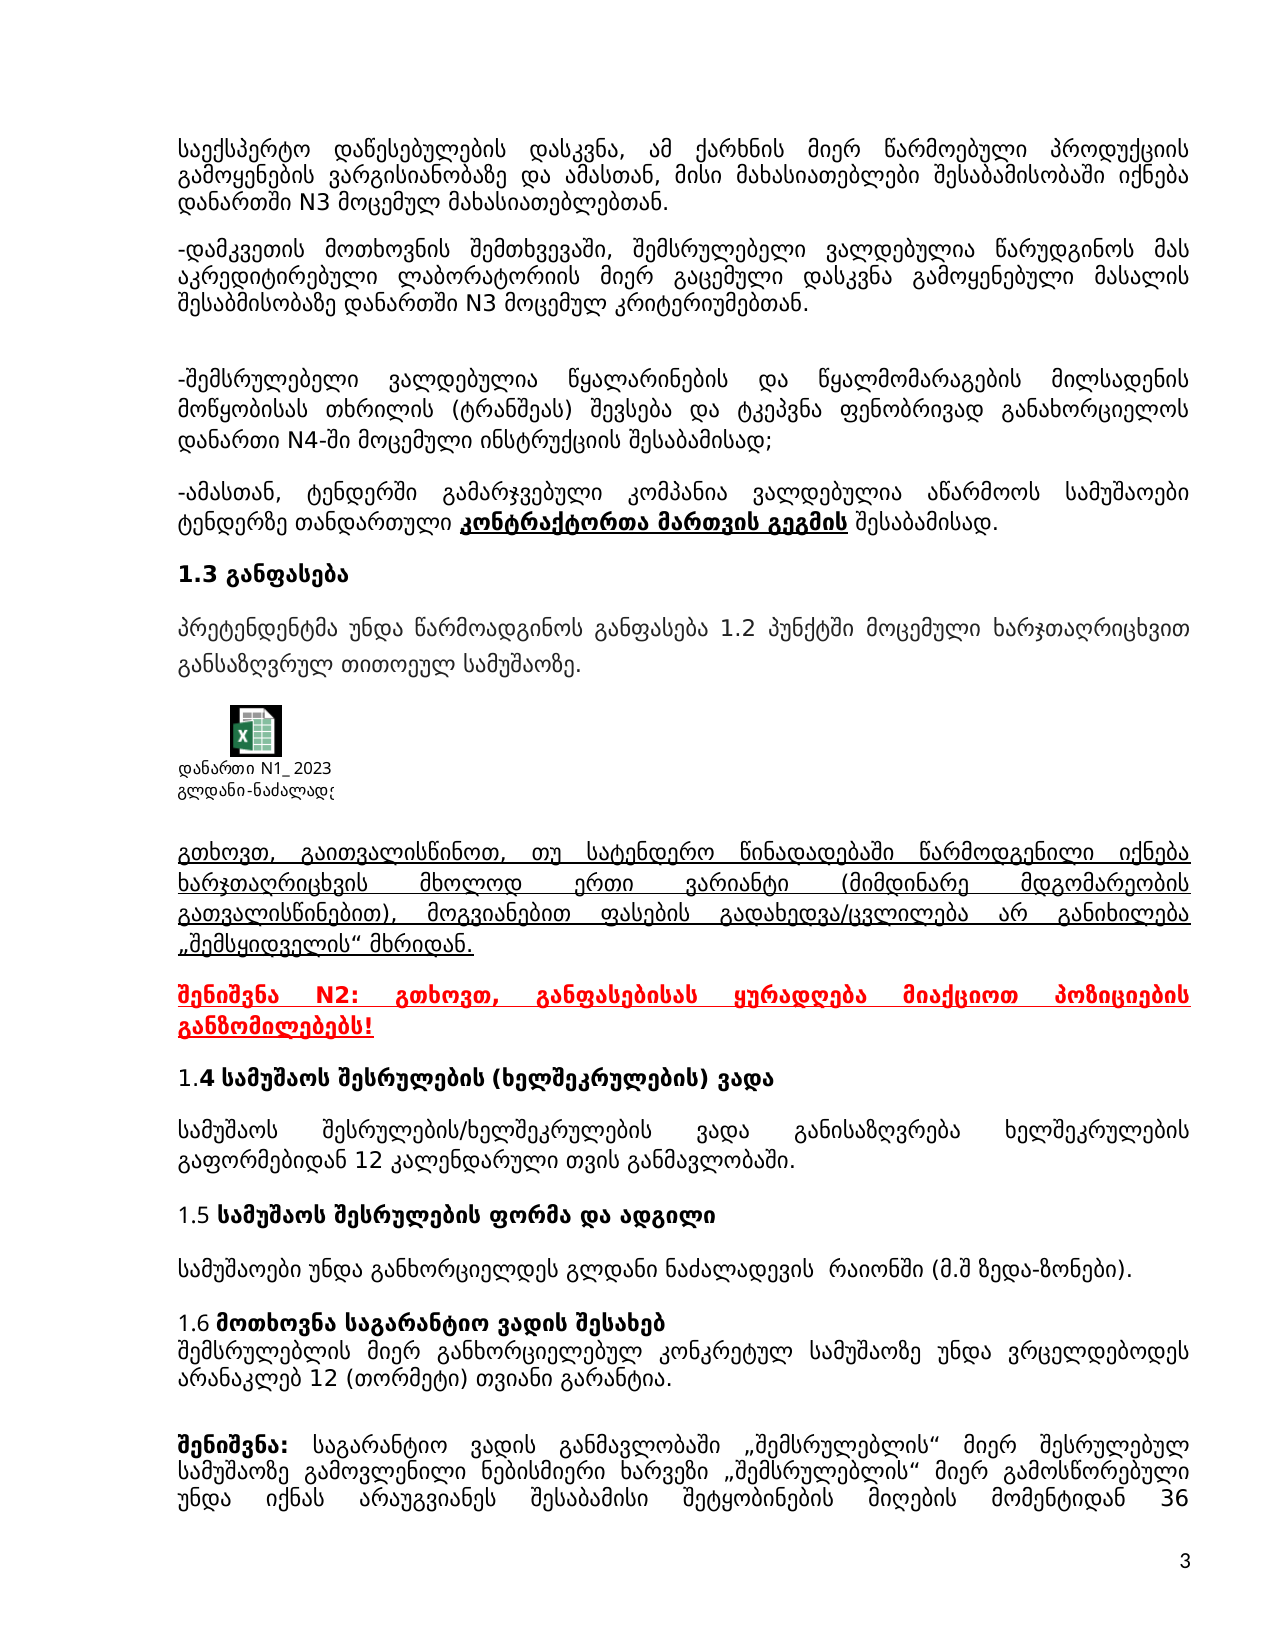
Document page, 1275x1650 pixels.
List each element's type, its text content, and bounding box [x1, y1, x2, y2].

text 1.6 მოთხოვნა საგარანტიო ვადის შესახებ [177, 1307, 1191, 1338]
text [177, 136, 1191, 216]
text გთხოვთ, გაითვალისწინოთ, თუ სატენდერო წინადადებაში წარმოდგენილი იქნება ხარჯთაღრიცხვის მხოლოდ ერთი ვარიანტი (მიმდინარე მდგომარეობის გათვალისწინებით), მოგვიანებით ფასების გადახედვა/ცვლილება არ განიხილება „შემსყიდველის“ მხრიდან. [177, 863, 1191, 893]
text გთხოვთ, გაითვალისწინოთ, თუ სატენდერო წინადადებაში წარმოდგენილი იქნება ხარჯთაღრიცხვის მხოლოდ ერთი ვარიანტი (მიმდინარე მდგომარეობის გათვალისწინებით), მოგვიანებით ფასების გადახედვა/ცვლილება არ განიხილება „შემსყიდველის“ მხრიდან. [177, 894, 1191, 923]
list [177, 1432, 1191, 1512]
text -დამკვეთის მოთხოვნის შემთხვევაში, შემსრულებელი ვალდებულია წარუდგინოს მას აკრედიტირებული ლაბორატორიის მიერ გაცემული დასკვნა გამოყენებული მასალის შესაბმისობაზე დანართში N3 მოცემულ კრიტერიუმებთან. [177, 237, 1191, 317]
text გთხოვთ, გაითვალისწინოთ, თუ სატენდერო წინადადებაში წარმოდგენილი იქნება ხარჯთაღრიცხვის მხოლოდ ერთი ვარიანტი (მიმდინარე მდგომარეობის გათვალისწინებით), მოგვიანებით ფასების გადახედვა/ცვლილება არ განიხილება „შემსყიდველის“ მხრიდან. [177, 924, 1191, 958]
text სამუშაოს შესრულების/ხელშეკრულების ვადა განისაზღვრება ხელშეკრულების გაფორმებიდან 12 კალენდარული თვის განმავლობაში. [177, 1117, 1191, 1174]
text -შემსრულებელი ვალდებულია წყალარინების და წყალმომარაგების მილსადენის მოწყობისას თხრილის (ტრანშეას) შევსება და ტკეპვნა ფენობრივად განახორციელოს დანართი N4-ში მოცემული ინსტრუქციის შესაბამისად; [177, 366, 1191, 454]
text გთხოვთ, გაითვალისწინოთ, თუ სატენდერო წინადადებაში წარმოდგენილი იქნება ხარჯთაღრიცხვის მხოლოდ ერთი ვარიანტი (მიმდინარე მდგომარეობის გათვალისწინებით), მოგვიანებით ფასების გადახედვა/ცვლილება არ განიხილება „შემსყიდველის“ მხრიდან. [177, 839, 1191, 862]
text სამუშაოები უნდა განხორციელდეს გლდანი ნაძალადევის რაიონში (მ.შ ზედა-ზონები). [177, 1256, 1191, 1282]
text 1.5 სამუშაოს შესრულების ფორმა და ადგილი [177, 1199, 1191, 1230]
text 1.3 განფასება [177, 561, 1191, 587]
text შენიშვნა N2: გთხოვთ, განფასებისას ყურადღება მიაქციოთ პოზიციების განზომილებებს! [177, 1007, 1191, 1040]
text შემსრულებლის მიერ განხორციელებულ კონკრეტულ სამუშაოზე უნდა ვრცელდებოდეს არანაკლებ 12 (თორმეტი) თვიანი გარანტია. [177, 1338, 1191, 1392]
text -ამასთან, ტენდერში გამარჯვებული კომპანია ვალდებულია აწარმოოს სამუშაოები ტენდერზე თანდართული კონტრაქტორთა მართვის გეგმის შესაბამისად. [177, 479, 1191, 536]
text 1.4 სამუშაოს შესრულების (ხელშეკრულების) ვადა [177, 1065, 1191, 1091]
text შენიშვნა N2: გთხოვთ, განფასებისას ყურადღება მიაქციოთ პოზიციების განზომილებებს! [177, 983, 1191, 1006]
text პრეტენდენტმა უნდა წარმოადგინოს განფასება 1.2 პუნქტში მოცემული ხარჯთაღრიცხვით განსაზღვრულ თითოეულ სამუშაოზე. [177, 612, 1191, 679]
